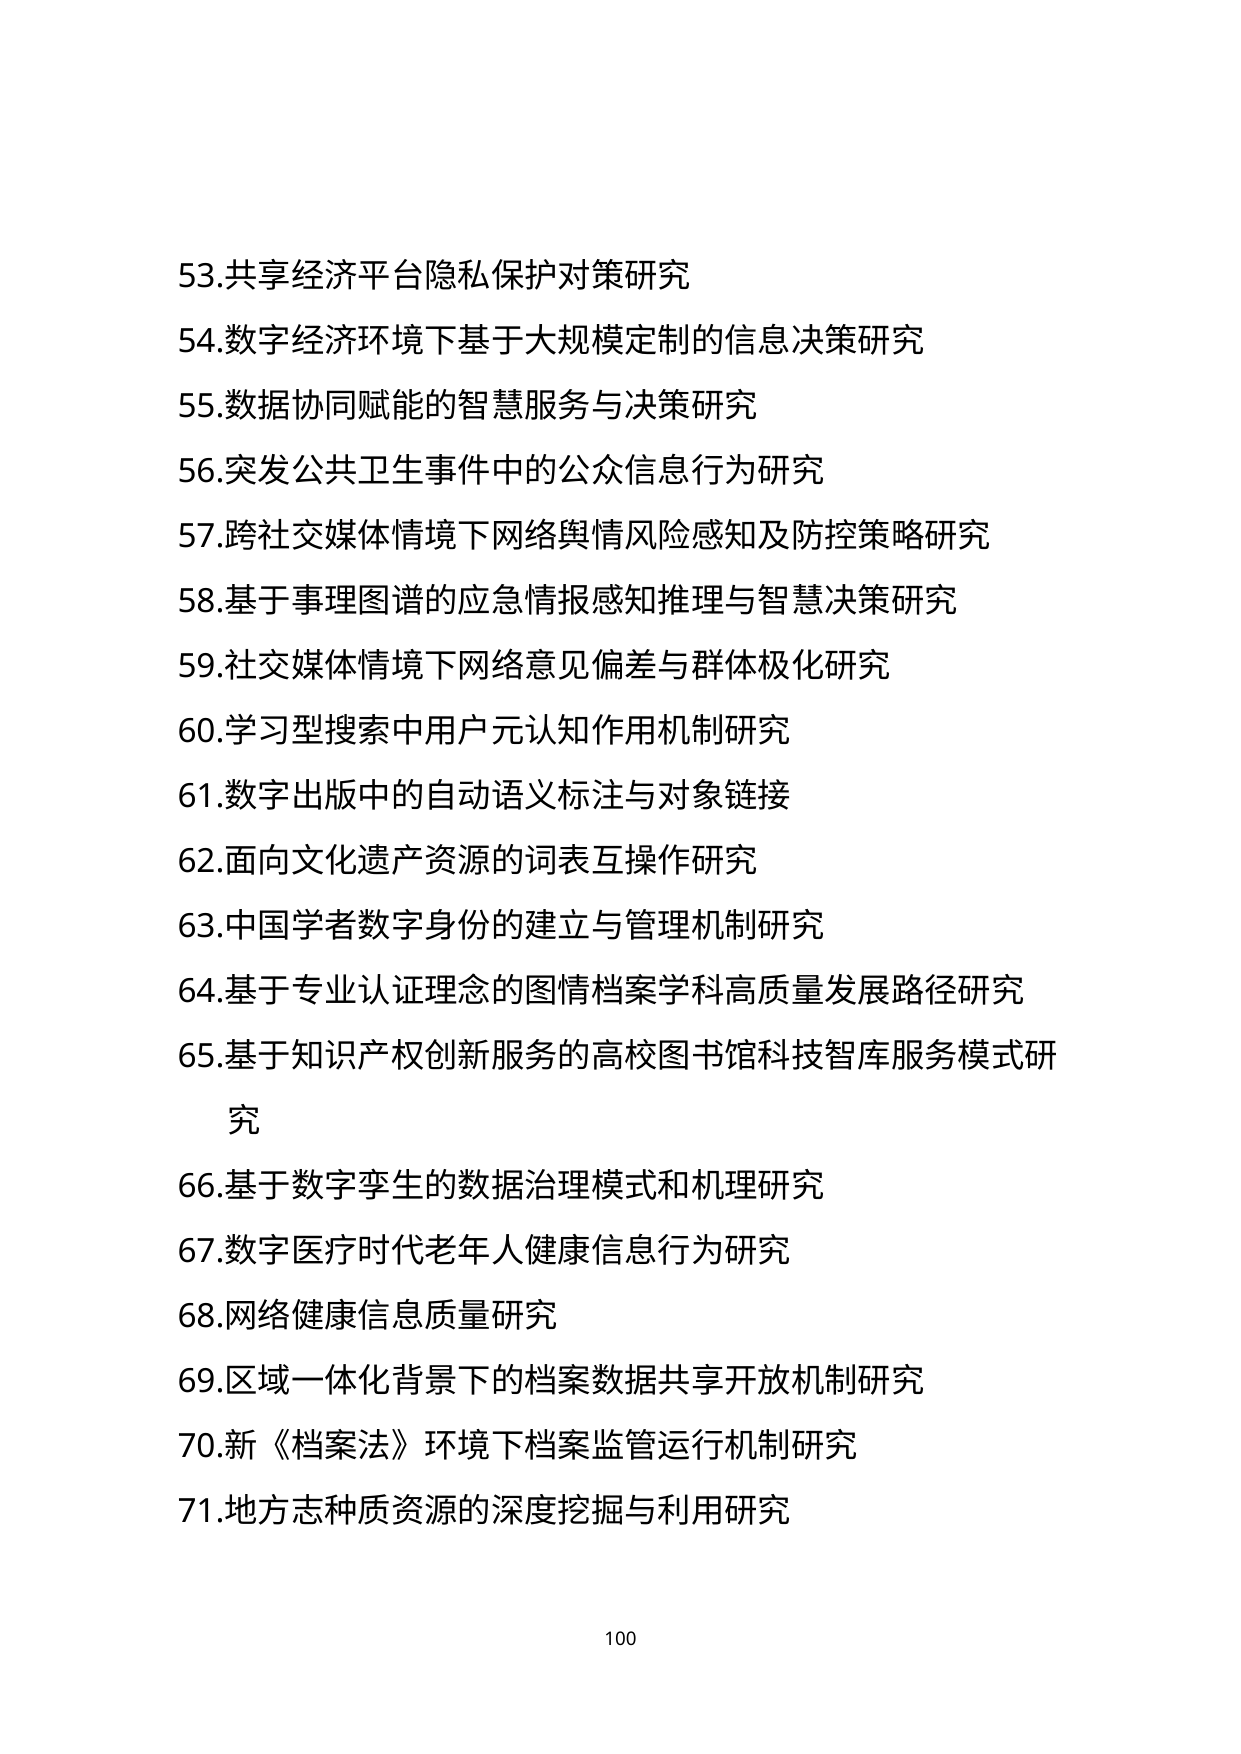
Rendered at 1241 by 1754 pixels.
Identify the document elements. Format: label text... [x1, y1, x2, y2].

text 70.新《档案法》环境下档案监管运行机制研究 [177, 1410, 1063, 1475]
text 53.共享经济平台隐私保护对策研究 [177, 240, 1063, 305]
text 59.社交媒体情境下网络意见偏差与群体极化研究 [177, 630, 1063, 695]
text 54.数字经济环境下基于大规模定制的信息决策研究 [177, 305, 1063, 370]
text 65.基于知识产权创新服务的高校图书馆科技智库服务模式研究 [177, 1020, 1063, 1150]
text 56.突发公共卫生事件中的公众信息行为研究 [177, 435, 1063, 500]
text 57.跨社交媒体情境下网络舆情风险感知及防控策略研究 [177, 500, 1063, 565]
text 62.面向文化遗产资源的词表互操作研究 [177, 825, 1063, 890]
text 64.基于专业认证理念的图情档案学科高质量发展路径研究 [177, 955, 1063, 1020]
text 66.基于数字孪生的数据治理模式和机理研究 [177, 1150, 1063, 1215]
text 61.数字出版中的自动语义标注与对象链接 [177, 760, 1063, 825]
text 60.学习型搜索中用户元认知作用机制研究 [177, 695, 1063, 760]
text 68.网络健康信息质量研究 [177, 1280, 1063, 1345]
text 67.数字医疗时代老年人健康信息行为研究 [177, 1215, 1063, 1280]
text 71.地方志种质资源的深度挖掘与利用研究 [177, 1475, 1063, 1540]
text 63.中国学者数字身份的建立与管理机制研究 [177, 890, 1063, 955]
text 58.基于事理图谱的应急情报感知推理与智慧决策研究 [177, 565, 1063, 630]
text 55.数据协同赋能的智慧服务与决策研究 [177, 370, 1063, 435]
text 69.区域一体化背景下的档案数据共享开放机制研究 [177, 1345, 1063, 1410]
